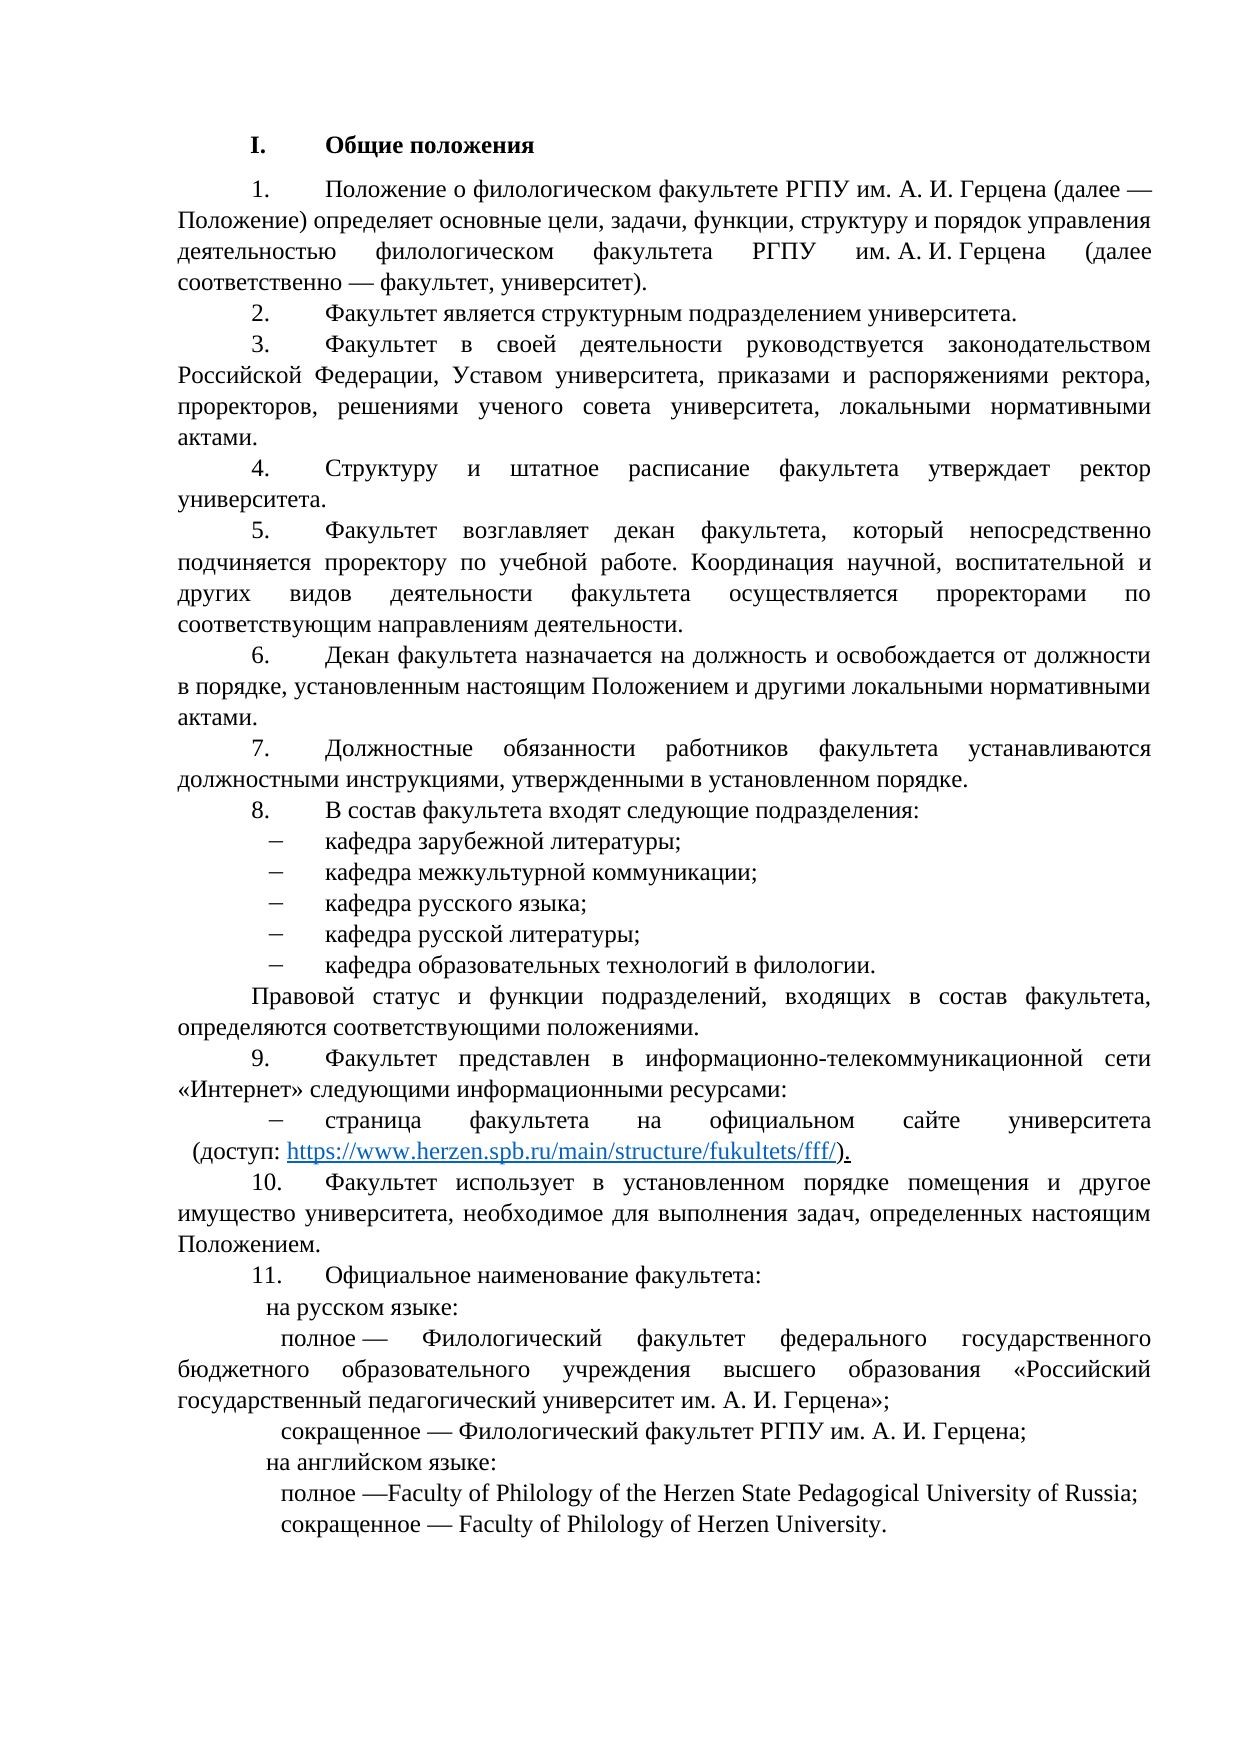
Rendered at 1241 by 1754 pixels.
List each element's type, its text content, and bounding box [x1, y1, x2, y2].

list Должностные обязанности работников факультета устанавливаются должностными инструкциями, утвержденными в установленном порядке. [177, 733, 1152, 793]
list Декан факультета назначается на должность и освобождается от должности в порядке, установленным настоящим Положением и другими локальными нормативными актами. [177, 640, 1152, 731]
text Правовой статус и функции подразделений, входящих в состав факультета, определяются соответствующими положениями. [177, 981, 1152, 1041]
list Факультет является структурным подразделением университета. [177, 298, 1152, 327]
list на русском языке: [177, 1292, 1152, 1320]
list Факультет в своей деятельности руководствуется законодательством Российской Федерации, Уставом университета, приказами и распоряжениями ректора, проректоров, решениями ученого совета университета, локальными нормативными актами. [177, 329, 1152, 451]
list кафедра русского языка; [192, 888, 1152, 917]
list сокращенное — Филологический факультет РГПУ им. А. И. Герцена; [177, 1416, 1152, 1444]
list В состав факультета входят следующие подразделения: [177, 795, 1152, 824]
list Официальное наименование факультета: [177, 1261, 1152, 1289]
list страница факультета на официальном сайте университета (доступ: https://www.herzen.spb.ru/main/structure/fukultets/fff/). [192, 1105, 1152, 1165]
list Факультет представлен в информационно-телекоммуникационной сети «Интернет» следующими информационными ресурсами: [177, 1043, 1152, 1103]
list Факультет использует в установленном порядке помещения и другое имущество университета, необходимое для выполнения задач, определенных настоящим Положением. [177, 1167, 1152, 1258]
list полное —Faculty of Philology of the Herzen State Pedagogical University of Russia; [177, 1478, 1152, 1507]
list кафедра межкультурной коммуникации; [192, 857, 1152, 886]
list Положение о филологическом факультете РГПУ им. А. И. Герцена (далее — Положение) определяет основные цели, задачи, функции, структуру и порядок управления деятельностью филологическом факультета РГПУ им. А. И. Герцена (далее соответственно — факультет, университет). [177, 174, 1152, 296]
list кафедра зарубежной литературы; [192, 826, 1152, 855]
list Структуру и штатное расписание факультета утверждает ректор университета. [177, 453, 1152, 513]
list кафедра русской литературы; [192, 919, 1152, 948]
list Факультет возглавляет декан факультета, который непосредственно подчиняется проректору по учебной работе. Координация научной, воспитательной и других видов деятельности факультета осуществляется проректорами по соответствующим направлениям деятельности. [177, 516, 1152, 637]
list кафедра образовательных технологий в филологии. [192, 950, 1152, 979]
list полное — Филологический факультет федерального государственного бюджетного образовательного учреждения высшего образования «Российский государственный педагогический университет им. А. И. Герцена»; [177, 1323, 1152, 1413]
list на английском языке: [177, 1447, 1152, 1476]
list сокращенное — Faculty of Philology of Herzen University. [177, 1509, 1152, 1538]
list Общие положения [177, 131, 1152, 159]
